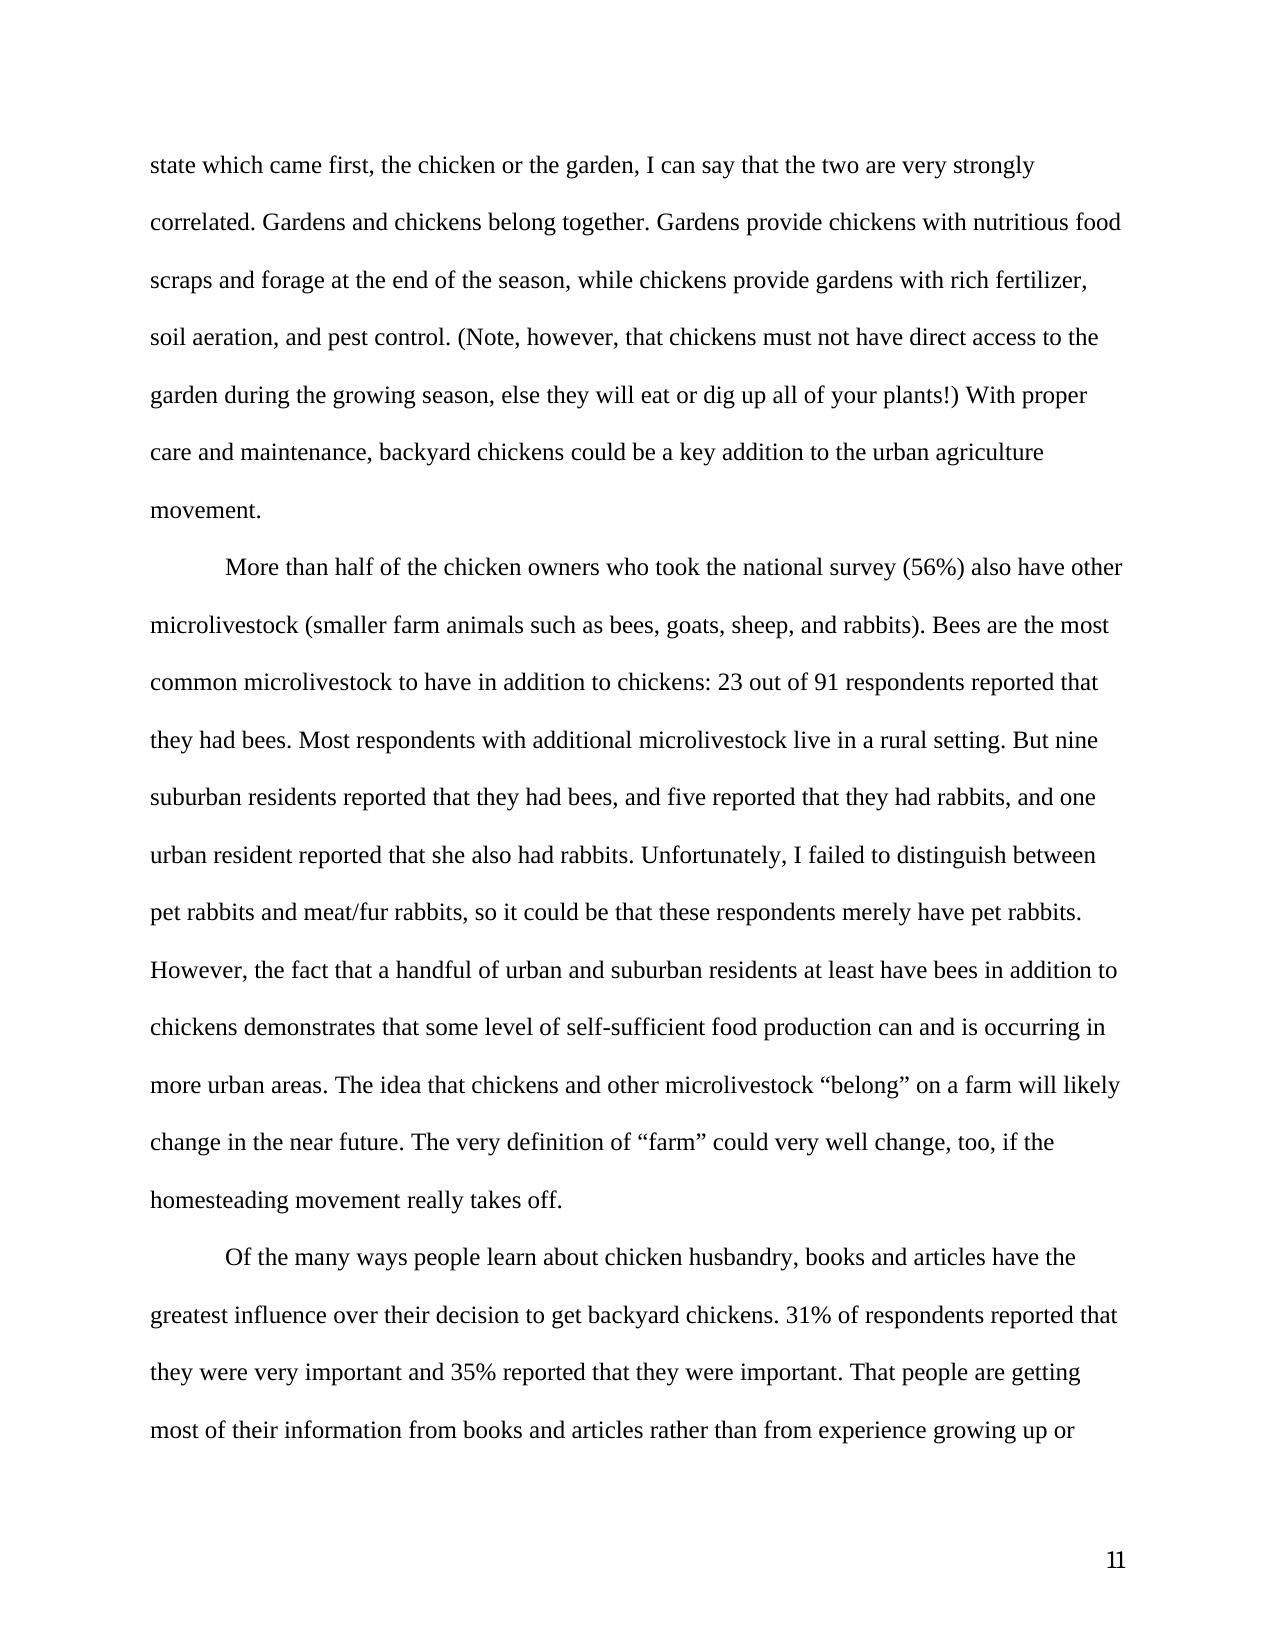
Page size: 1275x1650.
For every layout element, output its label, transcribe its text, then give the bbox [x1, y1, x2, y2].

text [150, 1242, 1125, 1444]
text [150, 150, 1125, 524]
text More than half of the chicken owners who took the national survey (56%) also have other microlivestock (smaller farm animals such as bees, goats, sheep, and rabbits). Bees are the most common microlivestock to have in addition to chickens: 23 out of 91 respondents reported that they had bees. Most respondents with additional microlivestock live in a rural setting. But nine suburban residents reported that they had bees, and five reported that they had rabbits, and one urban resident reported that she also had rabbits. Unfortunately, I failed to distinguish between pet rabbits and meat/fur rabbits, so it could be that these respondents merely have pet rabbits. However, the fact that a handful of urban and suburban residents at least have bees in addition to chickens demonstrates that some level of self-sufficient food production can and is occurring in more urban areas. The idea that chickens and other microlivestock “belong” on a farm will likely change in the near future. The very definition of “farm” could very well change, too, if the homesteading movement really takes off. [150, 552, 1125, 1214]
